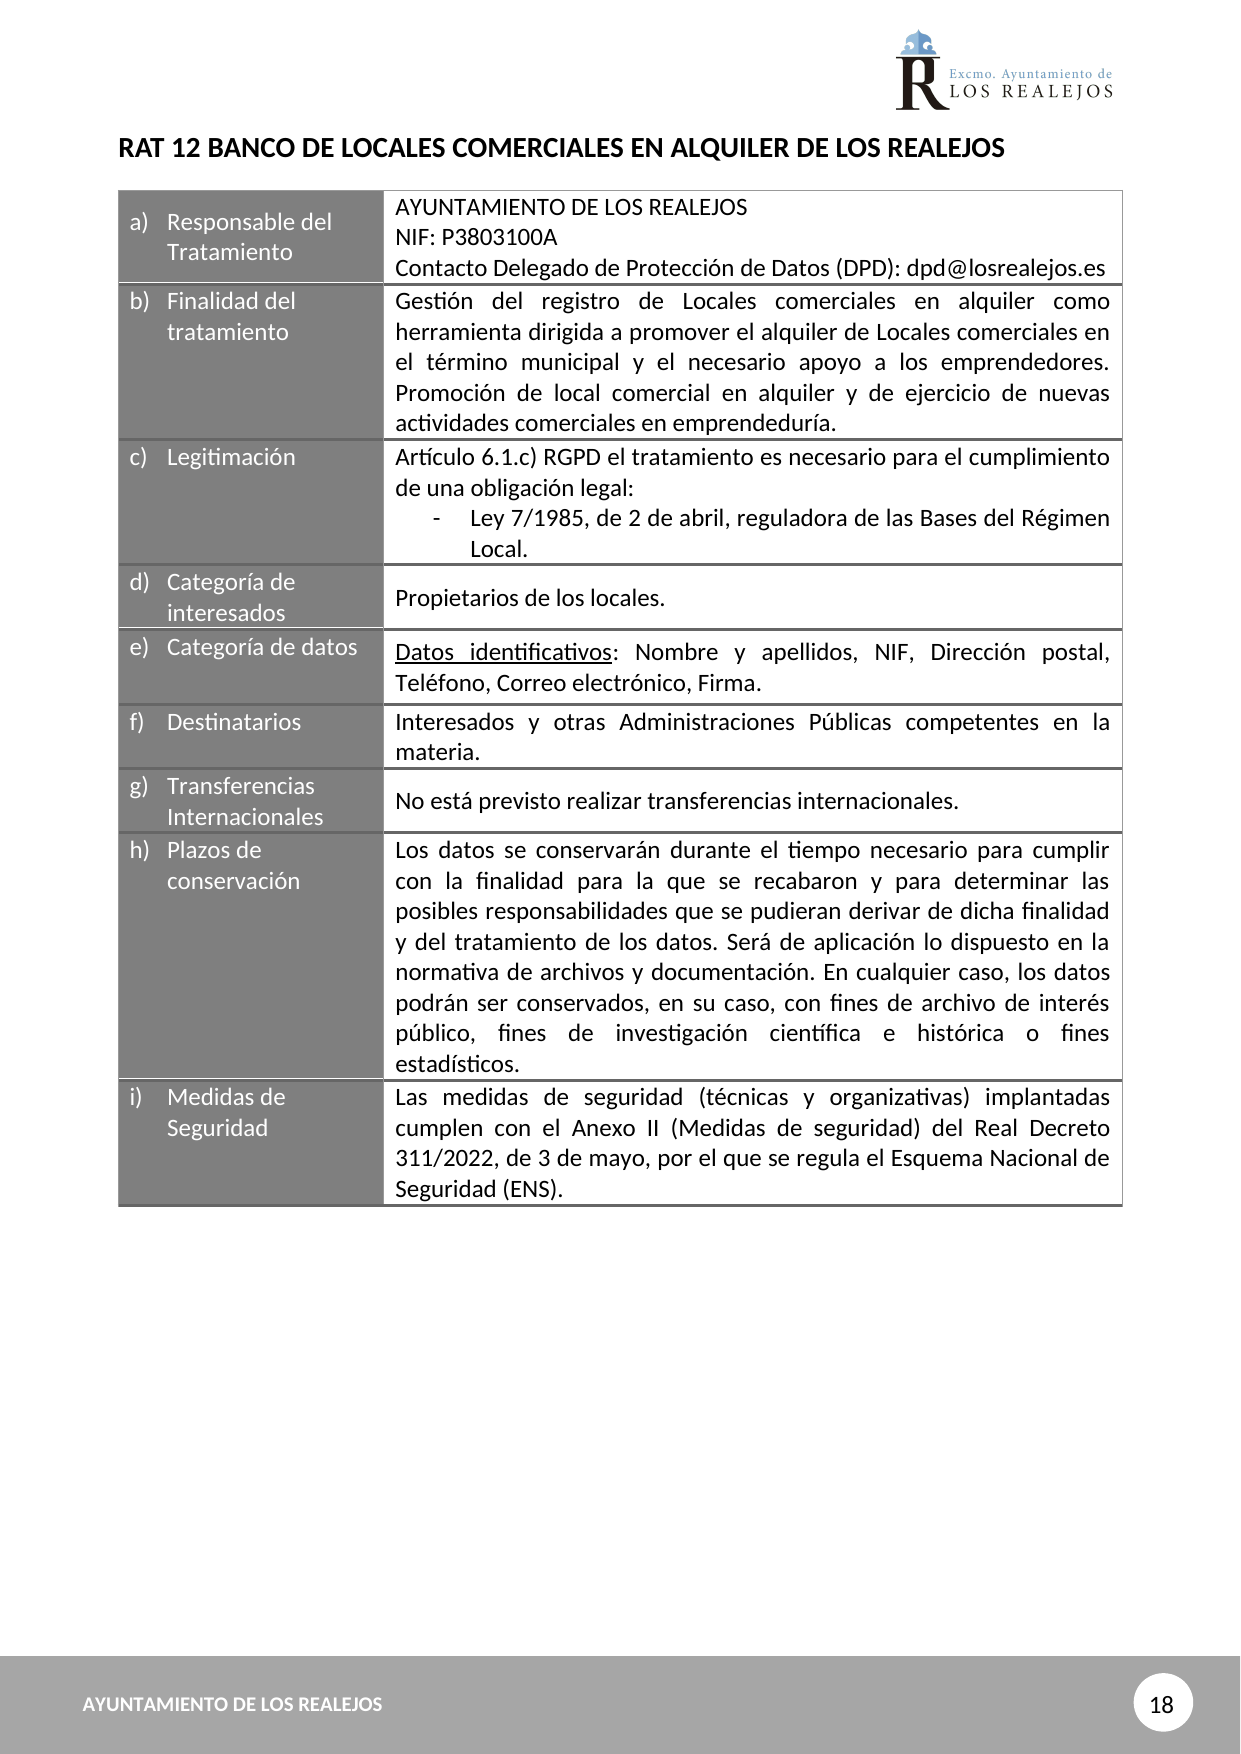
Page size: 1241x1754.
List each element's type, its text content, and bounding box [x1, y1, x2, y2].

table_cell Las medidas de seguridad (técnicas y organizativas) implantadas cumplen con el Anexo II (Medidas de seguridad) del Real Decreto 311/2022, de 3 de mayo, por el que se regula el Esquema Nacional de Seguridad (ENS). [384, 1082, 1122, 1204]
picture [895, 28, 1113, 110]
table_cell Medidas de Seguridad [119, 1082, 383, 1204]
table_cell Categoría de interesados [119, 566, 383, 627]
table_cell Datos identificativos: Nombre y apellidos, NIF, Dirección postal, Teléfono, Correo electrónico, Firma. [384, 631, 1122, 703]
table_cell Los datos se conservarán durante el tiempo necesario para cumplir con la finalidad para la que se recabaron y para determinar las posibles responsabilidades que se pudieran derivar de dicha finalidad y del tratamiento de los datos. Será de aplicación lo dispuesto en la normativa de archivos y documentación. En cualquier caso, los datos podrán ser conservados, en su caso, con fines de archivo de interés público, fines de investigación científica e histórica o fines estadísticos. [384, 834, 1122, 1078]
subtitle RAT 12 BANCO DE LOCALES COMERCIALES EN ALQUILER DE LOS REALEJOS [118, 129, 1122, 165]
table_cell Artículo 6.1.c) RGPD el tratamiento es necesario para el cumplimiento de una obligación legal: Ley 7/1985, de 2 de abril, reguladora de las Bases del Régimen Local. [384, 441, 1122, 563]
table_cell Finalidad del tratamiento [119, 286, 383, 438]
table_cell Categoría de datos [119, 631, 383, 703]
table_cell No está previsto realizar transferencias internacionales. [384, 770, 1122, 831]
table_cell Gestión del registro de Locales comerciales en alquiler como herramienta dirigida a promover el alquiler de Locales comerciales en el término municipal y el necesario apoyo a los emprendedores. Promoción de local comercial en alquiler y de ejercicio de nuevas actividades comerciales en emprendeduría. [384, 286, 1122, 438]
table_cell Interesados y otras Administraciones Públicas competentes en la materia. [384, 706, 1122, 767]
table_header AYUNTAMIENTO DE LOS REALEJOS NIF: P3803100A Contacto Delegado de Protección de Datos (DPD): dpd@losrealejos.es [384, 191, 1122, 282]
table_header Responsable del Tratamiento [119, 191, 383, 282]
table_cell Transferencias Internacionales [119, 770, 383, 831]
table_cell Destinatarios [119, 706, 383, 767]
table_cell Propietarios de los locales. [384, 566, 1122, 627]
table_cell Legitimación [119, 441, 383, 563]
table_cell Plazos de conservación [119, 834, 383, 1078]
